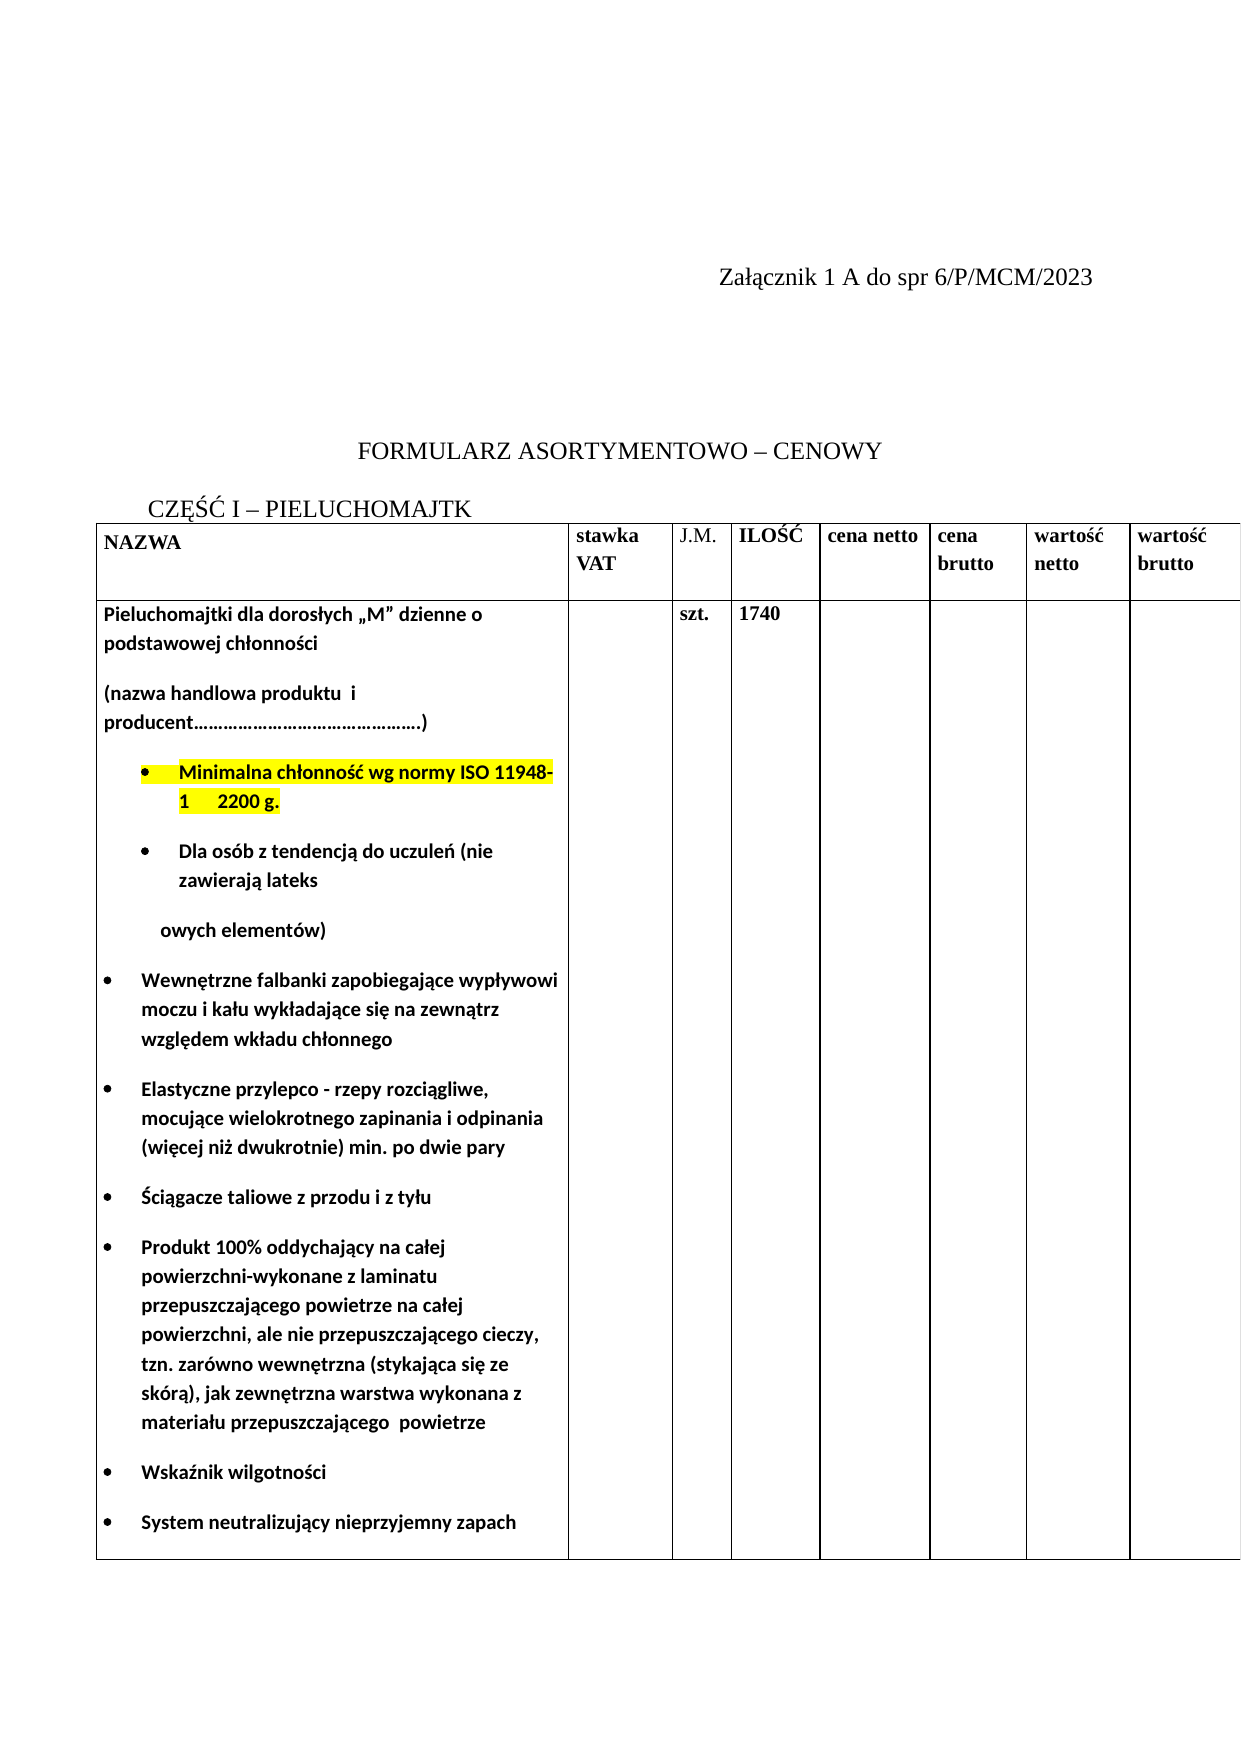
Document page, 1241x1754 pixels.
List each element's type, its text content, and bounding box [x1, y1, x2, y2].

table_cell [569, 601, 672, 1559]
table_cell szt. [673, 601, 731, 1559]
table_cell [1131, 601, 1240, 1559]
text Załącznik do spr 6/P/MCM/2023 [148, 262, 1093, 291]
table_cell [821, 601, 929, 1559]
table_header ILOŚĆ [732, 524, 819, 600]
text CZĘŚĆ I – PIELUCHOMAJTK [148, 494, 1093, 522]
table_header wartość brutto [1131, 524, 1240, 600]
table_header wartość netto [1027, 524, 1129, 600]
text FORMULARZ ASORTYMENTOWO – CENOWY [148, 436, 1093, 464]
table_header stawka VAT [569, 524, 672, 600]
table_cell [97, 601, 568, 1559]
table_header cena brutto [931, 524, 1026, 600]
table_cell [931, 601, 1026, 1559]
table_cell [1027, 601, 1129, 1559]
table_header J.M. [673, 524, 731, 600]
table_header NAZWA [97, 524, 568, 600]
table_header cena netto [821, 524, 929, 600]
table_cell 1740 [732, 601, 819, 1559]
